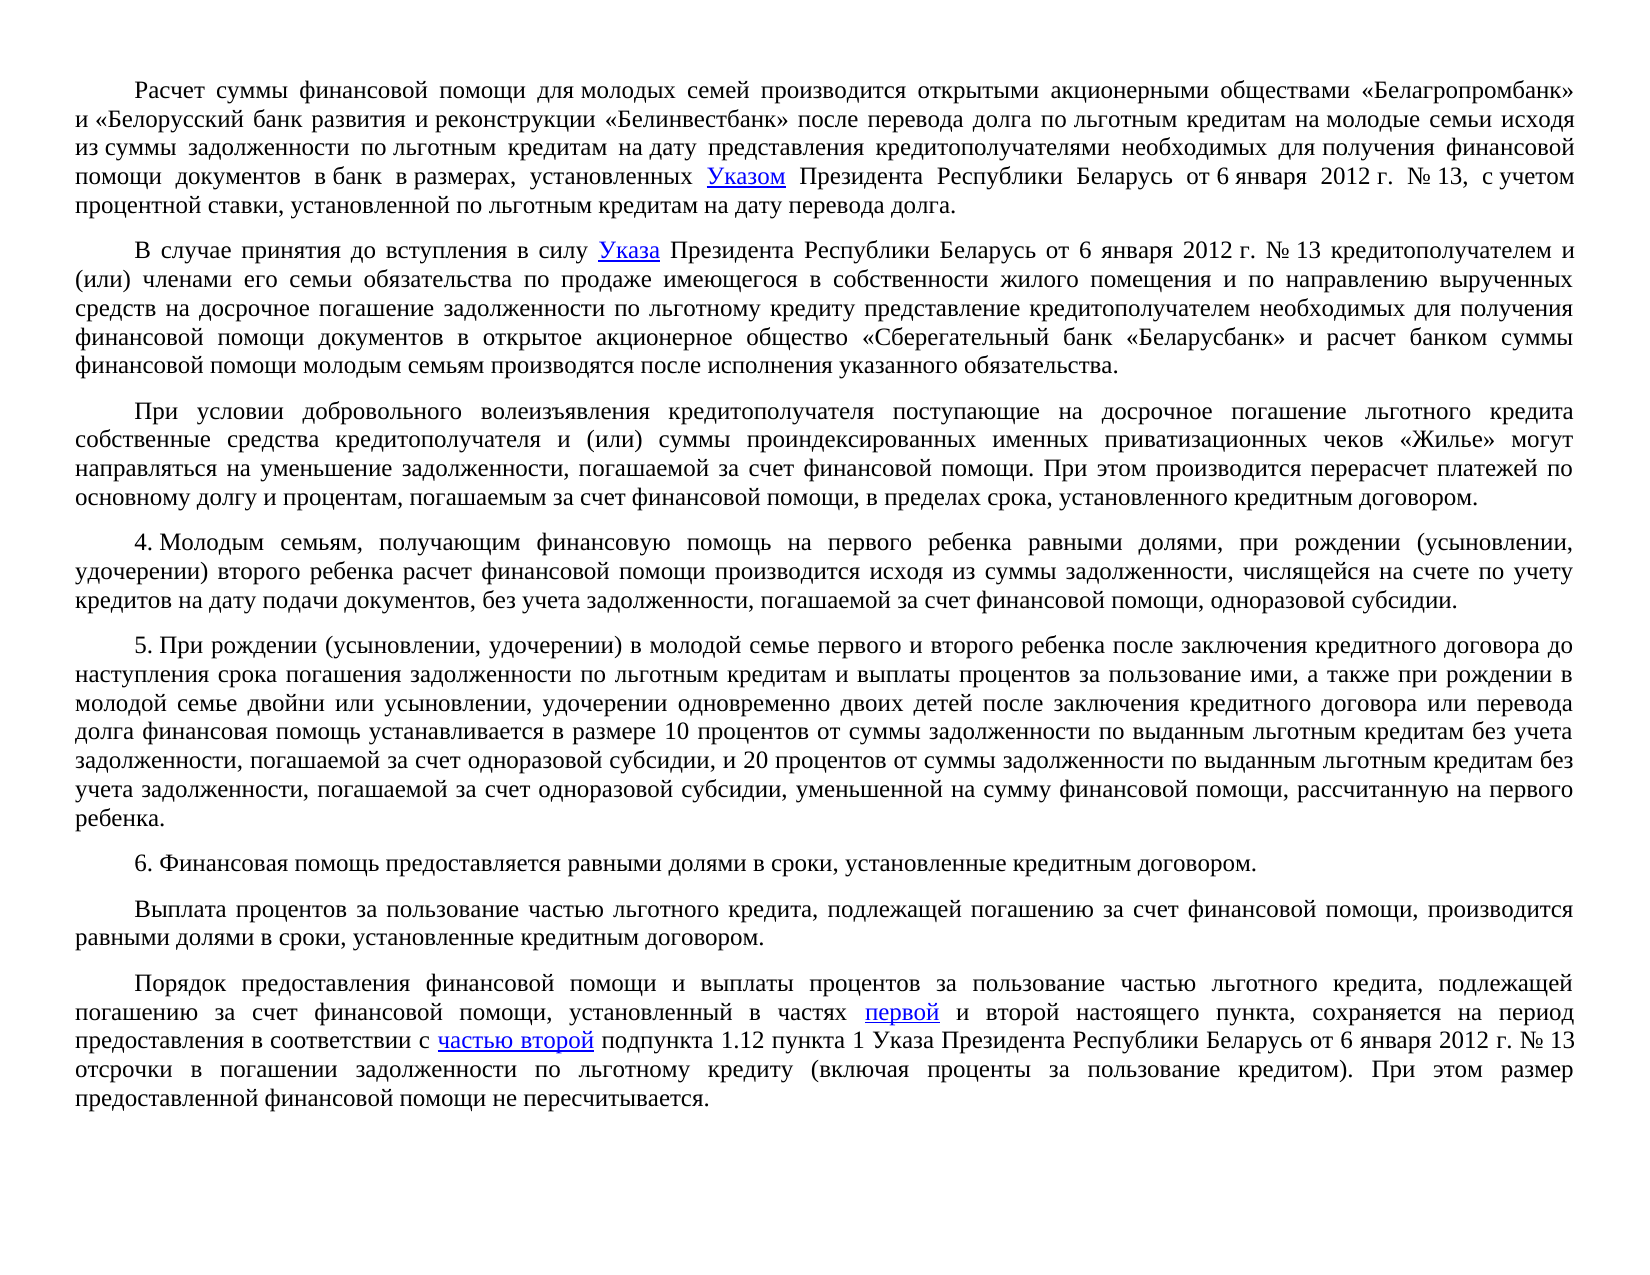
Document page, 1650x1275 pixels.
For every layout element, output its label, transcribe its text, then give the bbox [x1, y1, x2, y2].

text 5. При рождении (усыновлении, удочерении) в молодой семье первого и второго ребенка после заключения кредитного договора до наступления срока погашения задолженности по льготным кредитам и выплаты процентов за пользование ими, а также при рождении в молодой семье двойни или усыновлении, удочерении одновременно двоих детей после заключения кредитного договора или перевода долга финансовая помощь устанавливается в размере 10 процентов от суммы задолженности по выданным льготным кредитам без учета задолженности, погашаемой за счет одноразовой субсидии, и 20 процентов от суммы задолженности по выданным льготным кредитам без учета задолженности, погашаемой за счет одноразовой субсидии, уменьшенной на сумму финансовой помощи, рассчитанную на первого ребенка. [75, 630, 1575, 832]
text 6. Финансовая помощь предоставляется равными долями в сроки, установленные кредитным договором. [75, 848, 1575, 877]
text В случае принятия до вступления в силу Указа Президента Республики Беларусь от 6 января 2012 г. № 13 кредитополучателем и (или) членами его семьи обязательства по продаже имеющегося в собственности жилого помещения и по направлению вырученных средств на досрочное погашение задолженности по льготному кредиту представление кредитополучателем необходимых для получения финансовой помощи документов в открытое акционерное общество «Сберегательный банк «Беларусбанк» и расчет банком суммы финансовой помощи молодым семьям производятся после исполнения указанного обязательства. [75, 235, 1575, 379]
text При условии добровольного волеизъявления кредитополучателя поступающие на досрочное погашение льготного кредита собственные средства кредитополучателя и (или) суммы проиндексированных именных приватизационных чеков «Жилье» могут направляться на уменьшение задолженности, погашаемой за счет финансовой помощи. При этом производится перерасчет платежей по основному долгу и процентам, погашаемым за счет финансовой помощи, в пределах срока, установленного кредитным договором. [75, 396, 1575, 511]
text Выплата процентов за пользование частью льготного кредита, подлежащей погашению за счет финансовой помощи, производится равными долями в сроки, установленные кредитным договором. [75, 894, 1575, 951]
text 4. Молодым семьям, получающим финансовую помощь на первого ребенка равными долями, при рождении (усыновлении, удочерении) второго ребенка расчет финансовой помощи производится исходя из суммы задолженности, числящейся на счете по учету кредитов на дату подачи документов, без учета задолженности, погашаемой за счет финансовой помощи, одноразовой субсидии. [75, 527, 1575, 614]
text Расчет суммы финансовой помощи для молодых семей производится открытыми акционерными обществами «Белагропромбанк» и «Белорусский банк развития и реконструкции «Белинвестбанк» после перевода долга по льготным кредитам на молодые семьи исходя из суммы задолженности по льготным кредитам на дату представления кредитополучателями необходимых для получения финансовой помощи документов в банк в размерах, установленных Указом Президента Республики Беларусь от 6 января 2012 г. № 13, с учетом процентной ставки, установленной по льготным кредитам на дату перевода долга. [75, 75, 1575, 219]
text Порядок предоставления финансовой помощи и выплаты процентов за пользование частью льготного кредита, подлежащей погашению за счет финансовой помощи, установленный в частях первой и второй настоящего пункта, сохраняется на период предоставления в соответствии с частью второй подпункта 1.12 пункта 1 Указа Президента Республики Беларусь от 6 января 2012 г. № 13 отсрочки в погашении задолженности по льготному кредиту (включая проценты за пользование кредитом). При этом размер предоставленной финансовой помощи не пересчитывается. [75, 968, 1575, 1112]
